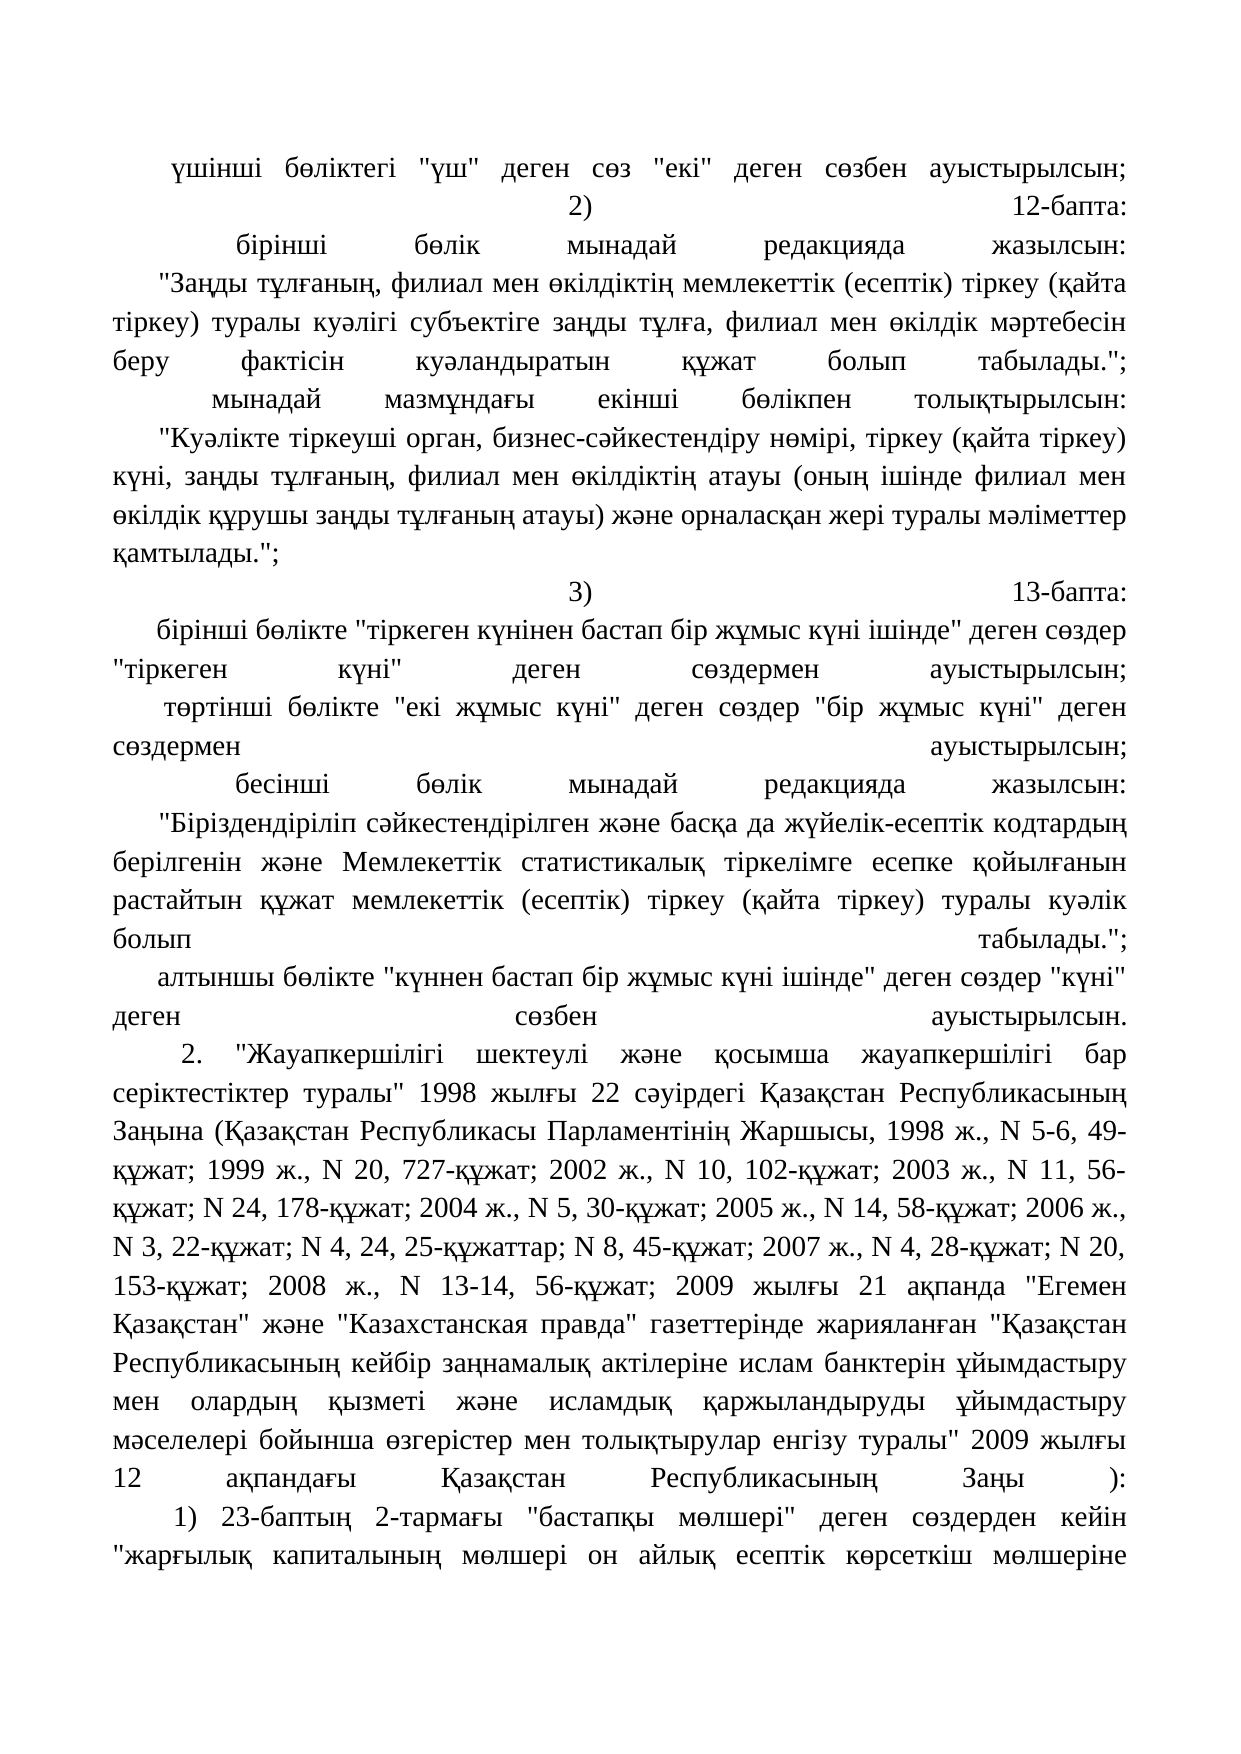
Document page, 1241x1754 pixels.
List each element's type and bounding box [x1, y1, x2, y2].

text [112, 150, 1128, 1571]
